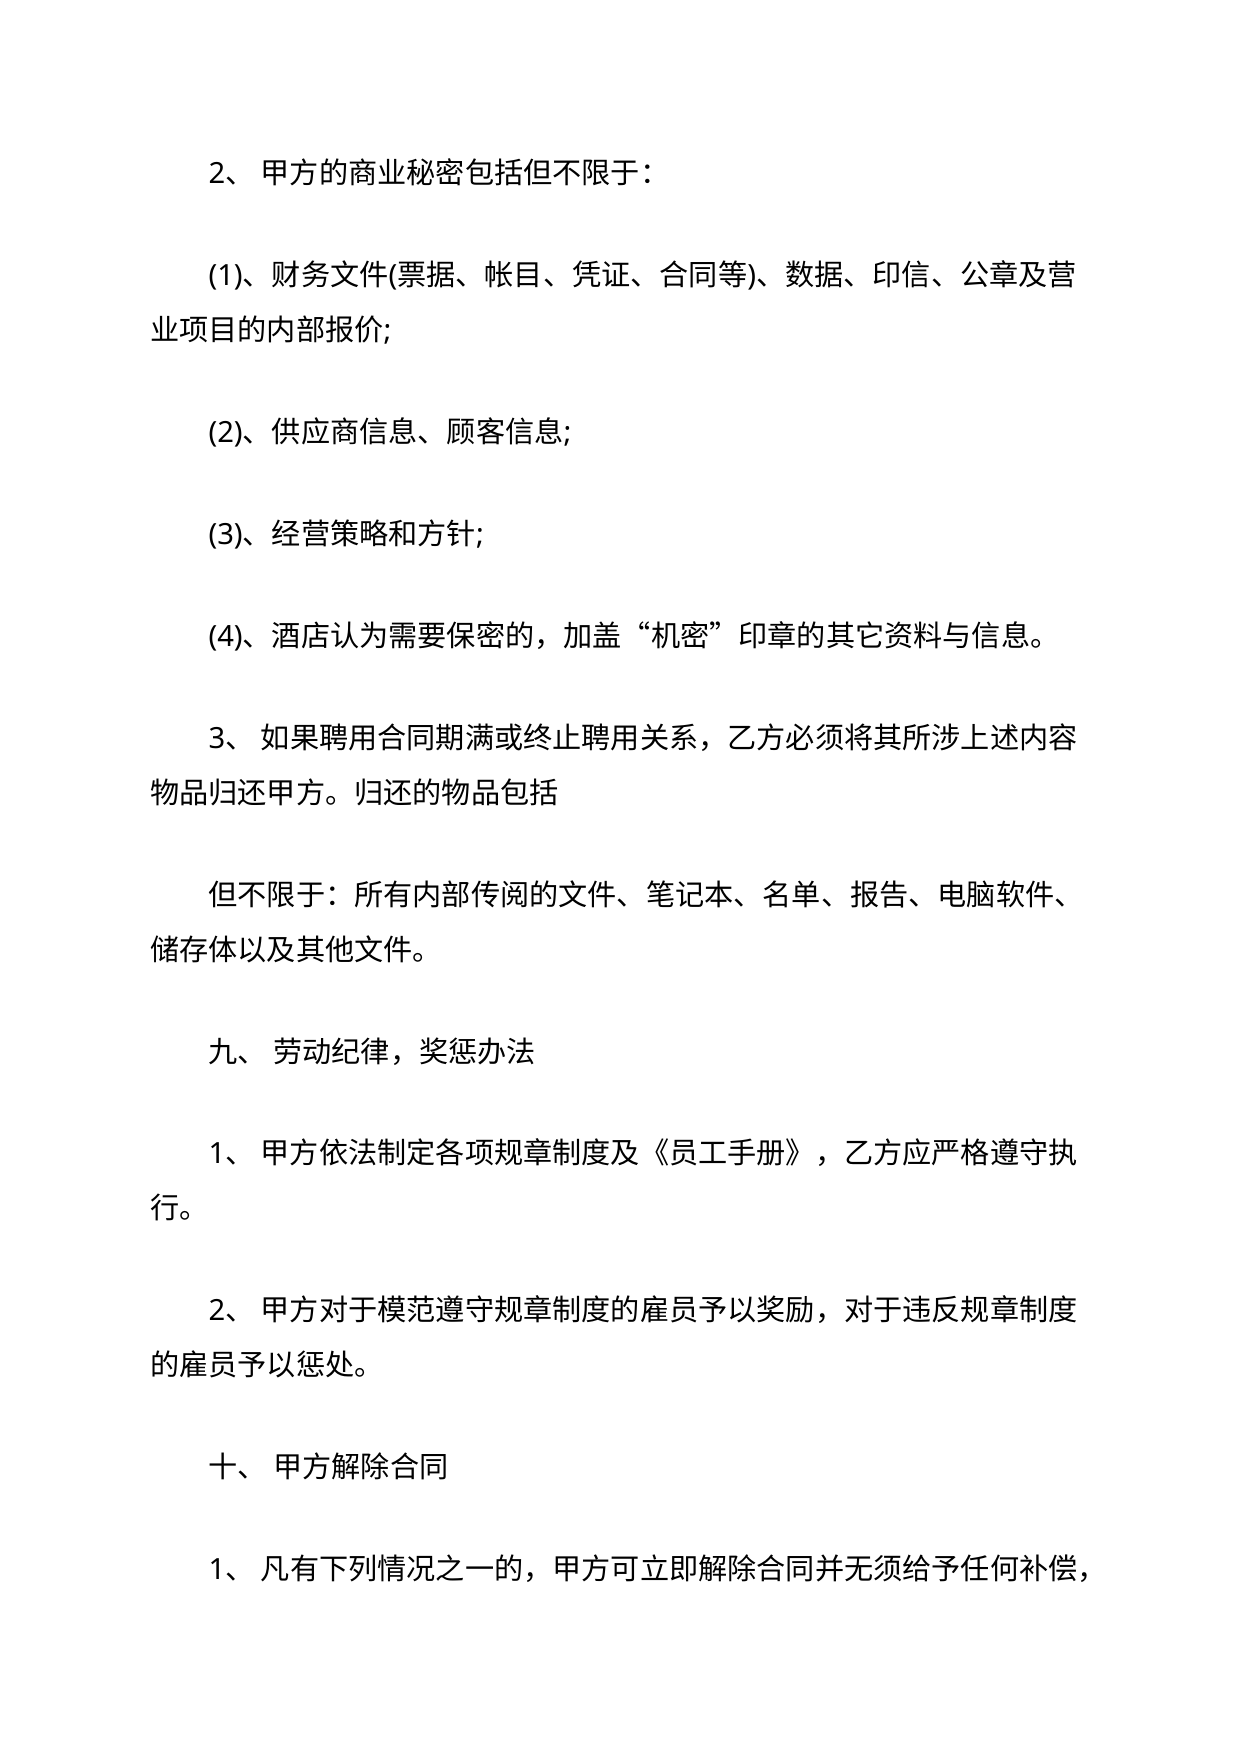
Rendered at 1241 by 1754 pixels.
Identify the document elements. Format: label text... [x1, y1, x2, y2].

text 3、 如果聘用合同期满或终止聘用关系，乙方必须将其所涉上述内容物品归还甲方。归还的物品包括 [150, 715, 1090, 812]
text 1、 甲方依法制定各项规章制度及《员工手册》，乙方应严格遵守执行。 [150, 1130, 1090, 1227]
text 2、 甲方对于模范遵守规章制度的雇员予以奖励，对于违反规章制度的雇员予以惩处。 [150, 1287, 1090, 1384]
text (4)、酒店认为需要保密的，加盖“机密”印章的其它资料与信息。 [150, 613, 1090, 655]
text 但不限于：所有内部传阅的文件、笔记本、名单、报告、电脑软件、储存体以及其他文件。 [150, 872, 1090, 969]
text 九、 劳动纪律，奖惩办法 [150, 1028, 1090, 1071]
text 2、 甲方的商业秘密包括但不限于： [150, 150, 1090, 192]
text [150, 1545, 1090, 1588]
text (1)、财务文件(票据、帐目、凭证、合同等)、数据、印信、公章及营业项目的内部报价; [150, 252, 1090, 349]
text 十、 甲方解除合同 [150, 1444, 1090, 1486]
text (3)、经营策略和方针; [150, 511, 1090, 553]
text (2)、供应商信息、顾客信息; [150, 409, 1090, 451]
